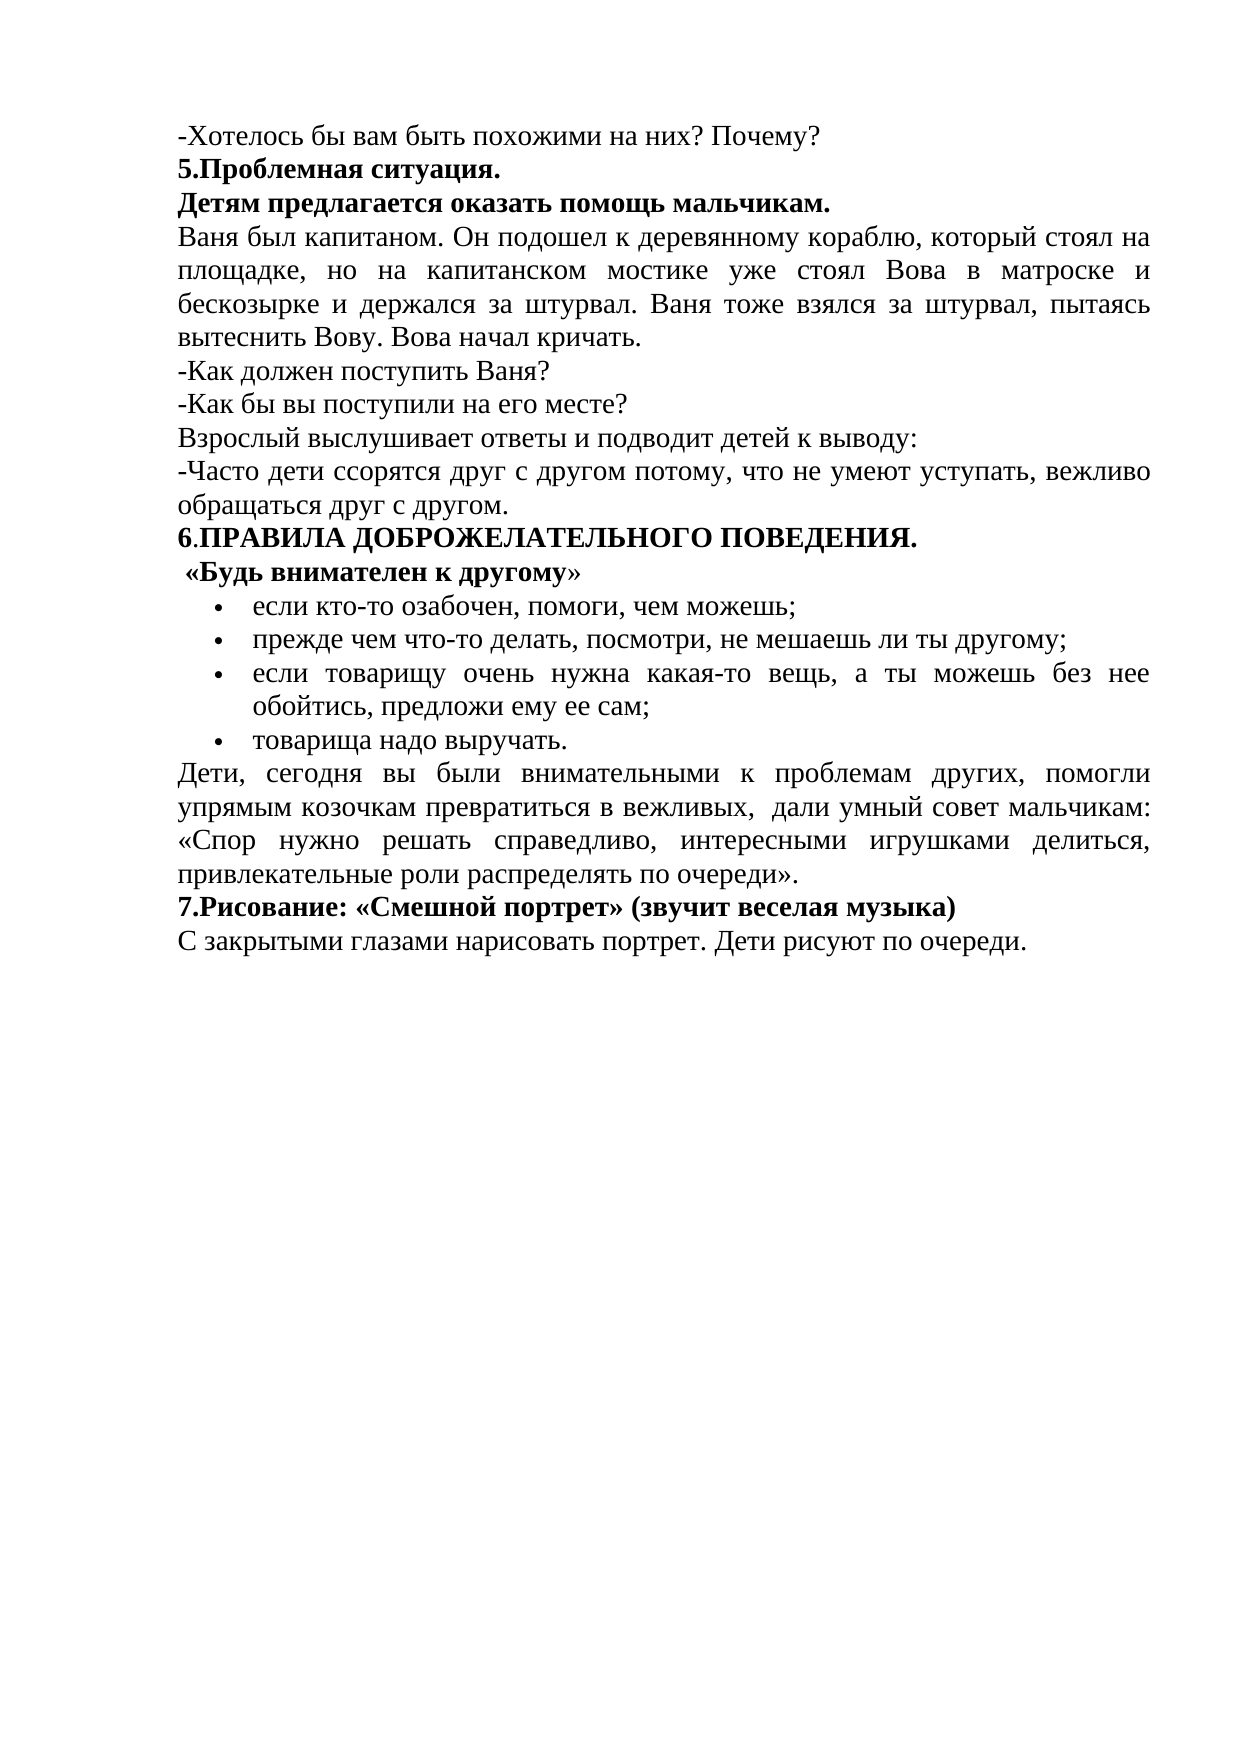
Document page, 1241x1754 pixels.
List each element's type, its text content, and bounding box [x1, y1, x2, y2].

text «Будь внимателен к другому» [177, 554, 1152, 588]
list прежде чем что-то делать, посмотри, не мешаешь ли ты другому; [215, 621, 1152, 655]
text -Как бы вы поступили на его месте? [177, 386, 1152, 420]
text Взрослый выслушивает ответы и подводит детей к выводу: [177, 420, 1152, 453]
text -Хотелось бы вам быть похожими на них? Почему? [177, 118, 1152, 152]
list товарища надо выручать. [215, 722, 1152, 755]
text 5.Проблемная ситуация. [177, 152, 1152, 185]
list если кто-то озабочен, помоги, чем можешь; [215, 588, 1152, 621]
text 6.ПРАВИЛА ДОБРОЖЕЛАТЕЛЬНОГО ПОВЕДЕНИЯ. [177, 521, 1152, 554]
text Детям предлагается оказать помощь мальчикам. [177, 185, 1152, 219]
text -Часто дети ссорятся друг с другом потому, что не умеют уступать, вежливо обращаться друг с другом. [177, 453, 1152, 521]
text С закрытыми глазами нарисовать портрет. Дети рисуют по очереди. [177, 923, 1152, 957]
list если товарищу очень нужна какая-то вещь, а ты можешь без нее обойтись, предложи ему ее сам; [215, 655, 1152, 722]
text Ваня был капитаном. Он подошел к деревянному кораблю, который стоял на площадке, но на капитанском мостике уже стоял Вова в матроске и бескозырке и держался за штурвал. Ваня тоже взялся за штурвал, пытаясь вытеснить Вову. Вова начал кричать. [177, 219, 1152, 353]
text 7.Рисование: «Смешной портрет» (звучит веселая музыка) [177, 889, 1152, 923]
text Дети, сегодня вы были внимательными к проблемам других, помогли упрямым козочкам превратиться в вежливых, дали умный совет мальчикам: «Спор нужно решать справедливо, интересными игрушками делиться, привлекательные роли распределять по очереди». [177, 755, 1152, 889]
text -Как должен поступить Ваня? [177, 353, 1152, 386]
